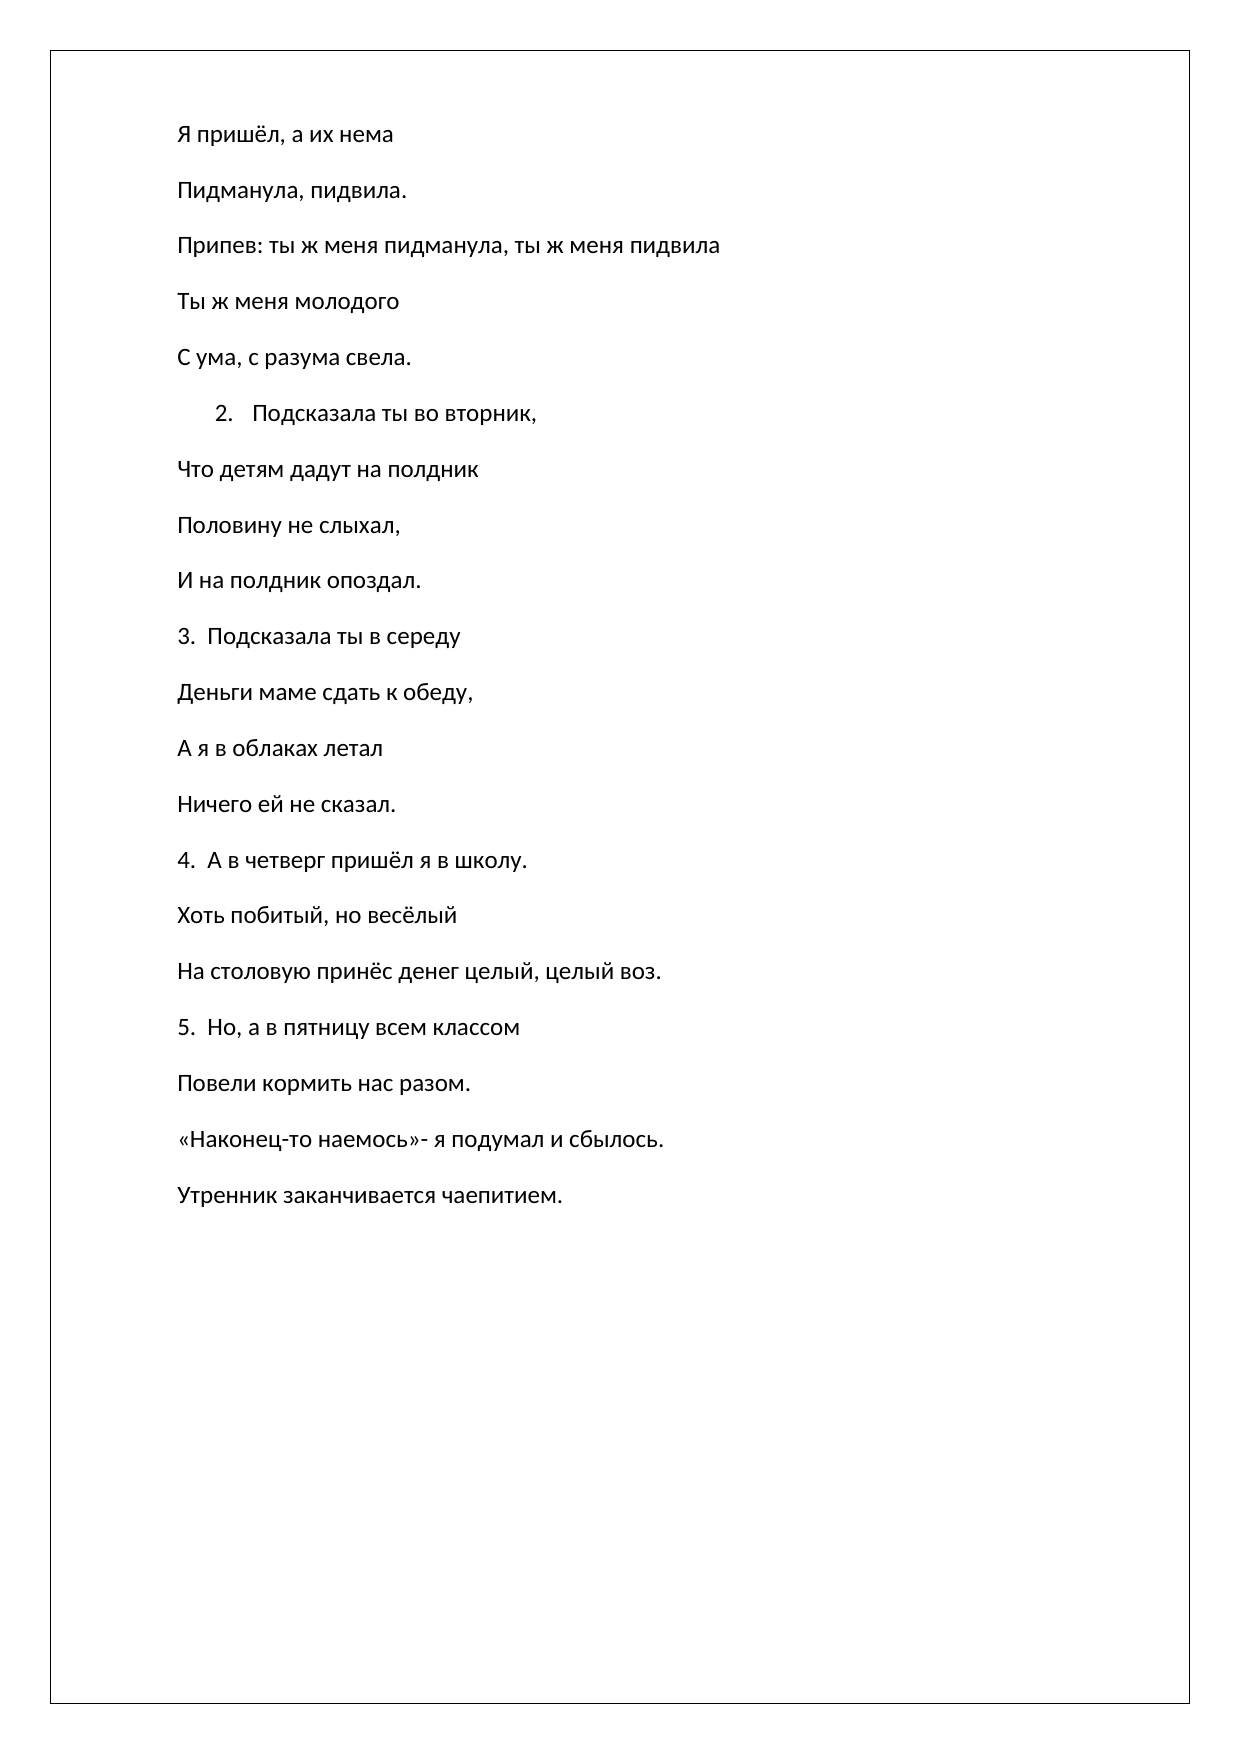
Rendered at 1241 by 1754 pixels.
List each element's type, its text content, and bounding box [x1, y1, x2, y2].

text На столовую принёс денег целый, целый воз. [177, 956, 1152, 986]
text Повели кормить нас разом. [177, 1067, 1152, 1098]
text Ничего ей не сказал. [177, 788, 1152, 818]
text И на полдник опоздал. [177, 565, 1152, 595]
text Припев: ты ж меня пидманула, ты ж меня пидвила [177, 230, 1152, 260]
text Хоть побитый, но весёлый [177, 900, 1152, 930]
text С ума, с разума свела. [177, 341, 1152, 372]
text Утренник заканчивается чаепитием. [177, 1179, 1152, 1209]
text Я пришёл, а их нема [177, 118, 1152, 148]
text «Наконец-то наемось»- я подумал и сбылось. [177, 1123, 1152, 1153]
text Деньги маме сдать к обеду, [177, 676, 1152, 707]
text Ты ж меня молодого [177, 286, 1152, 316]
text Что детям дадут на полдник [177, 453, 1152, 483]
text 4. А в четверг пришёл я в школу. [177, 844, 1152, 874]
text Пидманула, пидвила. [177, 174, 1152, 204]
text А я в облаках летал [177, 732, 1152, 763]
text 5. Но, а в пятницу всем классом [177, 1011, 1152, 1042]
list Подсказала ты во вторник, [214, 397, 1152, 428]
text Половину не слыхал, [177, 509, 1152, 539]
text 3. Подсказала ты в середу [177, 621, 1152, 651]
